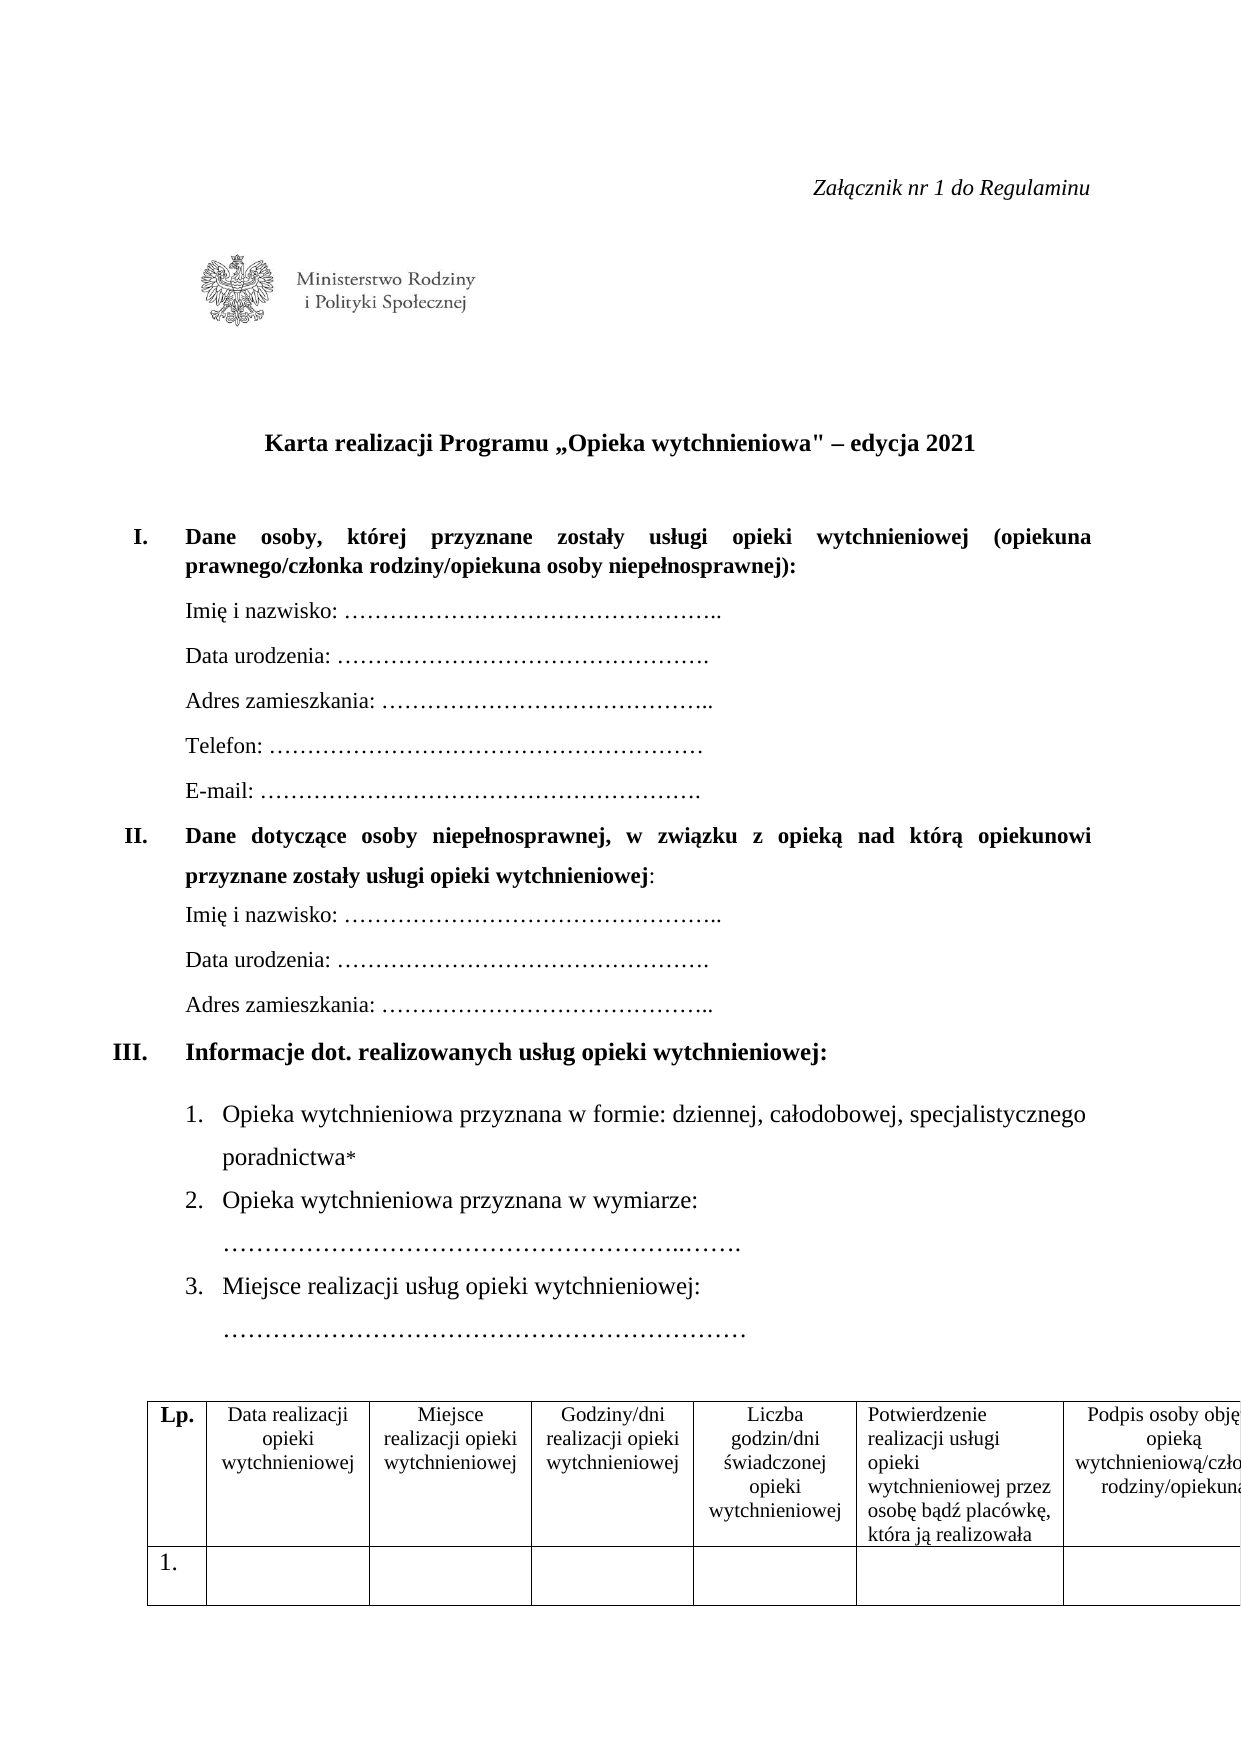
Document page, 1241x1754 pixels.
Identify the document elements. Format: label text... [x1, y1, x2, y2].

table_header Potwierdzenie realizacji usługi opieki wytchnieniowej przez osobę bądź placówkę, która ją realizowała [857, 1402, 1063, 1546]
picture [147, 200, 540, 381]
table_cell [207, 1547, 369, 1605]
text Data urodzenia: …………………………………………. [185, 946, 1092, 973]
list Opieka wytchnieniowa przyznana w formie: dziennej, całodobowej, specjalistycznego poradnictwa* [185, 1099, 1092, 1171]
table_header Data realizacji opieki wytchnieniowej [207, 1402, 369, 1546]
list Dane dotyczące osoby niepełnosprawnej, w związku z opieką nad którą opiekunowi przyznane zostały usługi opieki wytchnieniowej: [148, 822, 1092, 888]
table_header Liczba godzin/dni świadczonej opieki wytchnieniowej [694, 1402, 856, 1546]
table_cell [857, 1547, 1063, 1605]
text E-mail: …………………………………………………. [185, 777, 1092, 803]
text Adres zamieszkania: …………………………………….. [185, 687, 1092, 713]
table_cell [1064, 1547, 1240, 1605]
text Imię i nazwisko: ………………………………………….. [185, 597, 1092, 623]
table_cell [694, 1547, 856, 1605]
table_cell [370, 1547, 531, 1605]
list Dane osoby, której przyznane zostały usługi opieki wytchnieniowej (opiekuna prawnego/członka rodziny/opiekuna osoby niepełnosprawnej): [148, 523, 1092, 578]
table_cell 1. [148, 1547, 206, 1605]
text Telefon: ………………………………………………… [185, 732, 1092, 758]
table_cell [532, 1547, 693, 1605]
list Opieka wytchnieniowa przyznana w wymiarze: ………………………………………………..……. [185, 1185, 1092, 1257]
list Miejsce realizacji usług opieki wytchnieniowej: ……………………………………………………… [185, 1271, 1092, 1343]
text Załącznik nr 1 do Regulaminu [148, 174, 1092, 200]
list Informacje dot. realizowanych usług opieki wytchnieniowej: [148, 1037, 1092, 1065]
text Adres zamieszkania: …………………………………….. [185, 991, 1092, 1018]
text Karta realizacji Programu „Opieka wytchnieniowa" – edycja 2021 [148, 428, 1092, 457]
table_header Podpis osoby objętej opieką wytchnieniową/członka rodziny/opiekuna [1064, 1402, 1240, 1546]
text Imię i nazwisko: ………………………………………….. [185, 901, 1092, 928]
text Data urodzenia: …………………………………………. [185, 642, 1092, 668]
table_header Lp. [148, 1402, 206, 1546]
table_header Miejsce realizacji opieki wytchnieniowej [370, 1402, 531, 1546]
table_header Godziny/dni realizacji opieki wytchnieniowej [532, 1402, 693, 1546]
